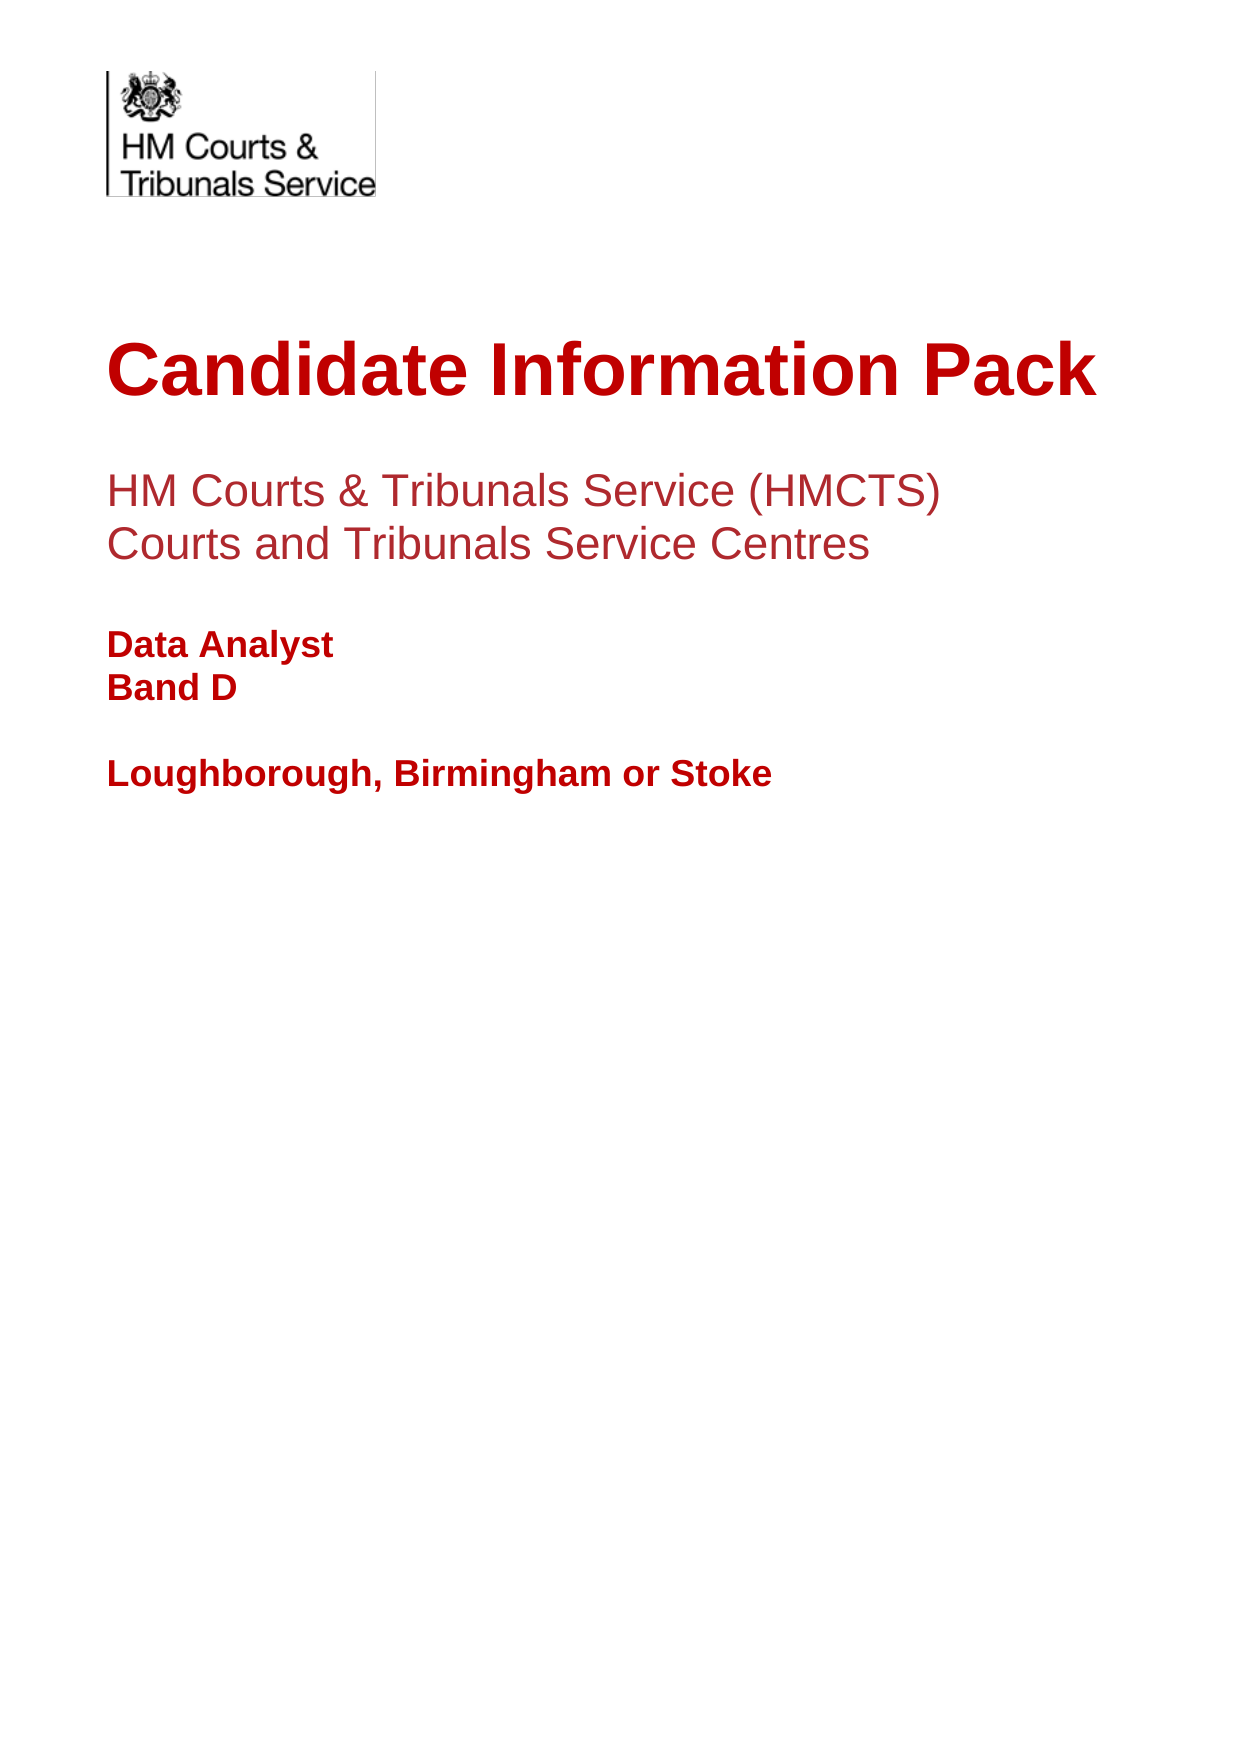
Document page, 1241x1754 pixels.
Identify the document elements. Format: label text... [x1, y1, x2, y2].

subtitle Loughborough, Birmingham or Stoke [106, 751, 1240, 794]
subtitle Data Analyst [106, 622, 1240, 665]
title Candidate Information Pack [106, 325, 1240, 411]
subtitle Band D [106, 665, 1240, 708]
picture [106, 71, 377, 198]
subtitle HM Courts & Tribunals Service (HMCTS) Courts and Tribunals Service Centres [106, 464, 1240, 622]
